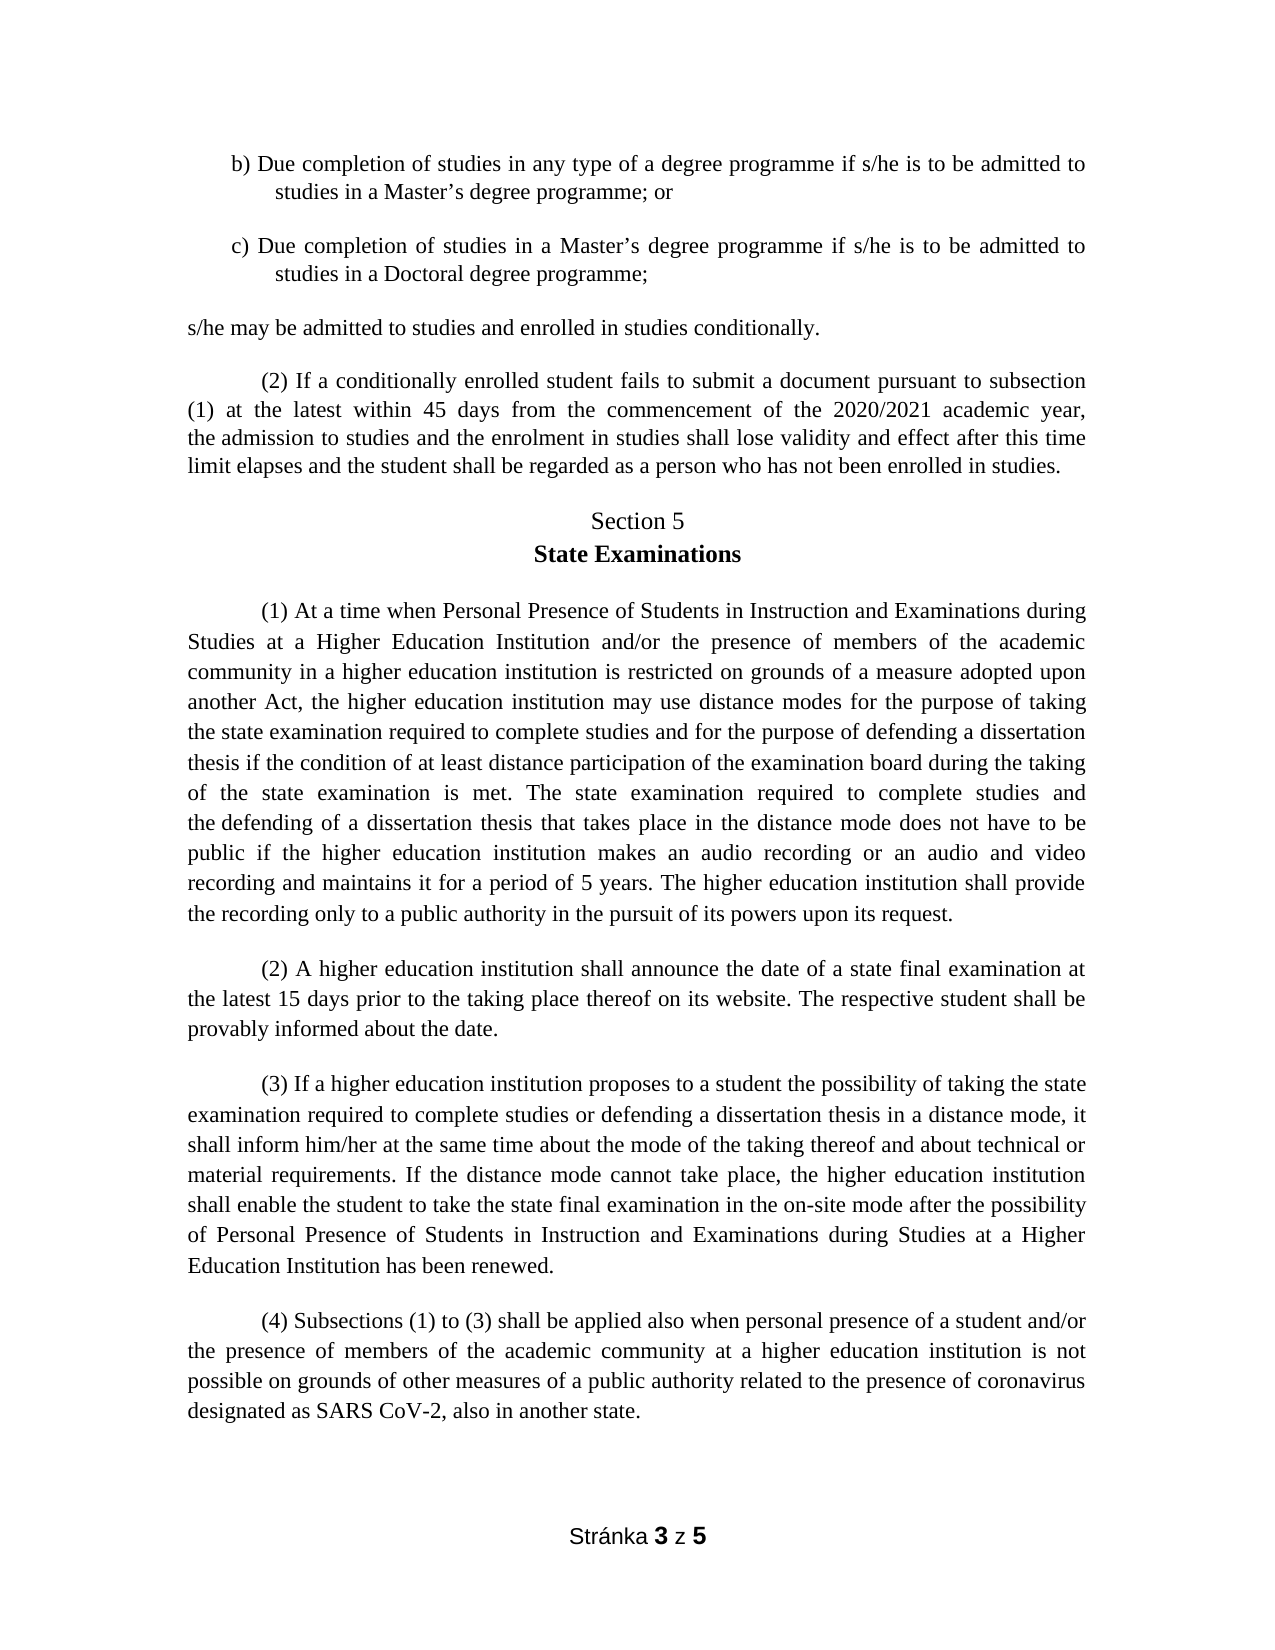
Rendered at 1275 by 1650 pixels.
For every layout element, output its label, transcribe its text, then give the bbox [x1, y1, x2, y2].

text (1) At a time when Personal Presence of Students in Instruction and Examinations during Studies at a Higher Education Institution and/or the presence of members of the academic community in a higher education institution is restricted on grounds of a measure adopted upon another Act, the higher education institution may use distance modes for the purpose of taking the state examination required to complete studies and for the purpose of defending a dissertation thesis if the condition of at least distance participation of the examination board during the taking of the state examination is met. The state examination required to complete studies and the defending of a dissertation thesis that takes place in the distance mode does not have to be public if the higher education institution makes an audio recording or an audio and video recording and maintains it for a period of 5 years. The higher education institution shall provide the recording only to a public authority in the pursuit of its powers upon its request. [187, 598, 1087, 926]
text Section 5 [187, 506, 1087, 535]
text s/he may be admitted to studies and enrolled in studies conditionally. [187, 314, 1087, 340]
text (4) Subsections (1) to (3) shall be applied also when personal presence of a student and/or the presence of members of the academic community at a higher education institution is not possible on grounds of other measures of a public authority related to the presence of coronavirus designated as SARS CoV-2, also in another state. [187, 1307, 1087, 1424]
text b) Due completion of studies in any type of a degree programme if s/he is to be admitted to studies in a Master’s degree programme; or [231, 150, 1087, 205]
text c) Due completion of studies in a Master’s degree programme if s/he is to be admitted to studies in a Doctoral degree programme; [231, 232, 1087, 287]
text (3) If a higher education institution proposes to a student the possibility of taking the state examination required to complete studies or defending a dissertation thesis in a distance mode, it shall inform him/her at the same time about the mode of the taking thereof and about technical or material requirements. If the distance mode cannot take place, the higher education institution shall enable the student to take the state final examination in the on-site mode after the possibility of Personal Presence of Students in Instruction and Examinations during Studies at a Higher Education Institution has been renewed. [187, 1071, 1087, 1278]
text (2) If a conditionally enrolled student fails to submit a document pursuant to subsection (1) at the latest within 45 days from the commencement of the 2020/2021 academic year, the admission to studies and the enrolment in studies shall lose validity and effect after this time limit elapses and the student shall be regarded as a person who has not been enrolled in studies. [187, 367, 1087, 479]
text (2) A higher education institution shall announce the date of a state final examination at the latest 15 days prior to the taking place thereof on its website. The respective student shall be provably informed about the date. [187, 955, 1087, 1042]
text State Examinations [187, 539, 1087, 568]
